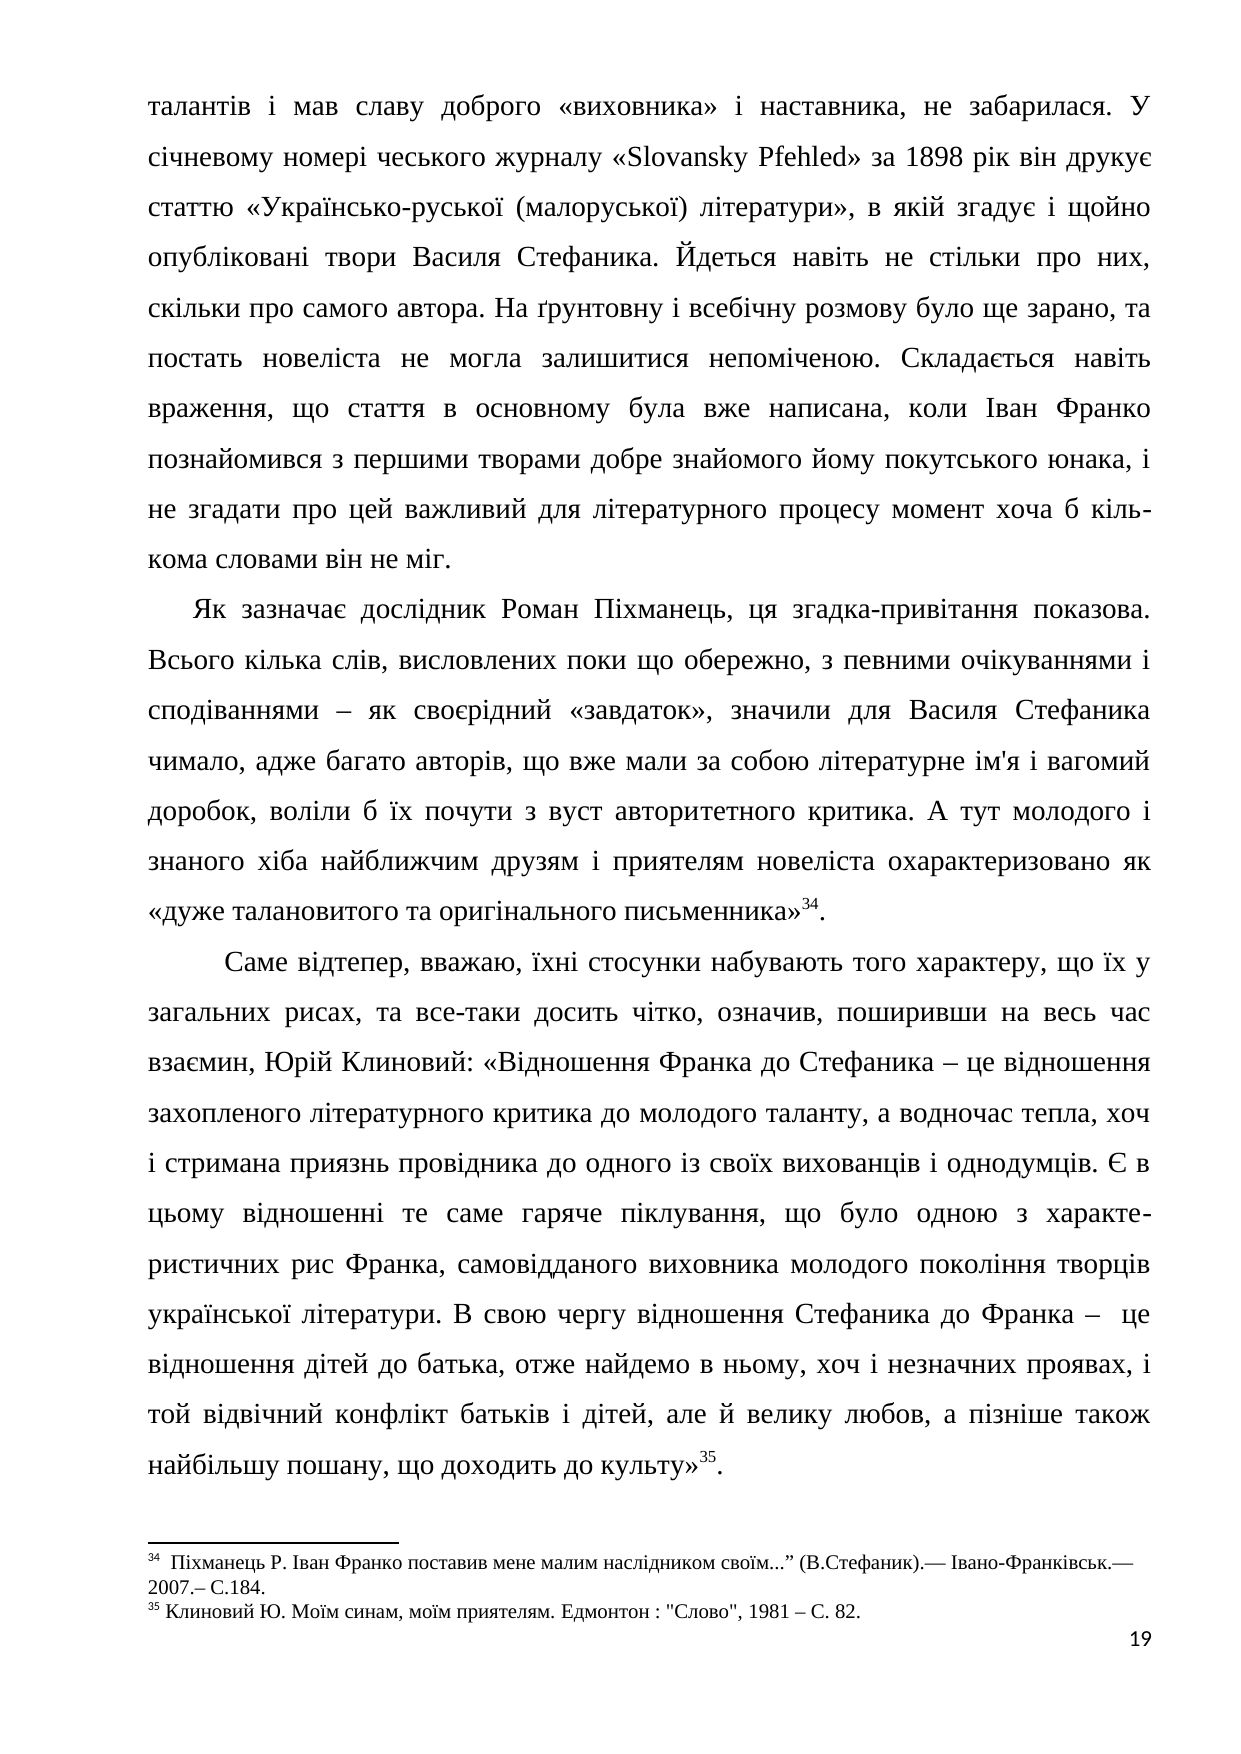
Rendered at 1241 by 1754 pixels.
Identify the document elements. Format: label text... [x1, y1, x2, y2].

text Саме відтепер, вважаю, їхні стосунки набувають того характеру, що їх у загальних рисах, та все-таки досить чітко, означив, поширивши на весь час взаємин, Юрій Клиновий: «Відношення Франка до Стефаника – це відношення захопленого літературного критика до молодого таланту, а водночас тепла, хоч і стримана приязнь провідника до одного із своїх вихованців і однодумців. Є в цьому відношенні те саме гаряче піклування, що було одною з характеристичних рис Франка, самовідданого виховника молодого покоління творців української літератури. В свою чергу відношення Стефаника до Франка – це відношення дітей до батька, отже найдемо в ньому, хоч і незначних проявах, і той відвічний конфлікт батьків і дітей, але й велику любов, а пізніше також найбільшу пошану, що доходить до культу». [148, 944, 1152, 1481]
text Як зазначає дослідник Роман Піхманець, ця згадка-привітання показова. Всього кілька слів, висловлених поки що обережно, з певними очікуваннями і сподіваннями – як своєрідний «завдаток», значили для Василя Стефаника чимало, адже багато авторів, що вже мали за собою літературне ім'я і вагомий доробок, воліли б їх почути з вуст авторитетного критика. А тут молодого і знаного хіба найближчим друзям і приятелям новеліста охарактеризовано як «дуже талановитого та оригінального письменника». [148, 592, 1152, 927]
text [148, 88, 1152, 575]
